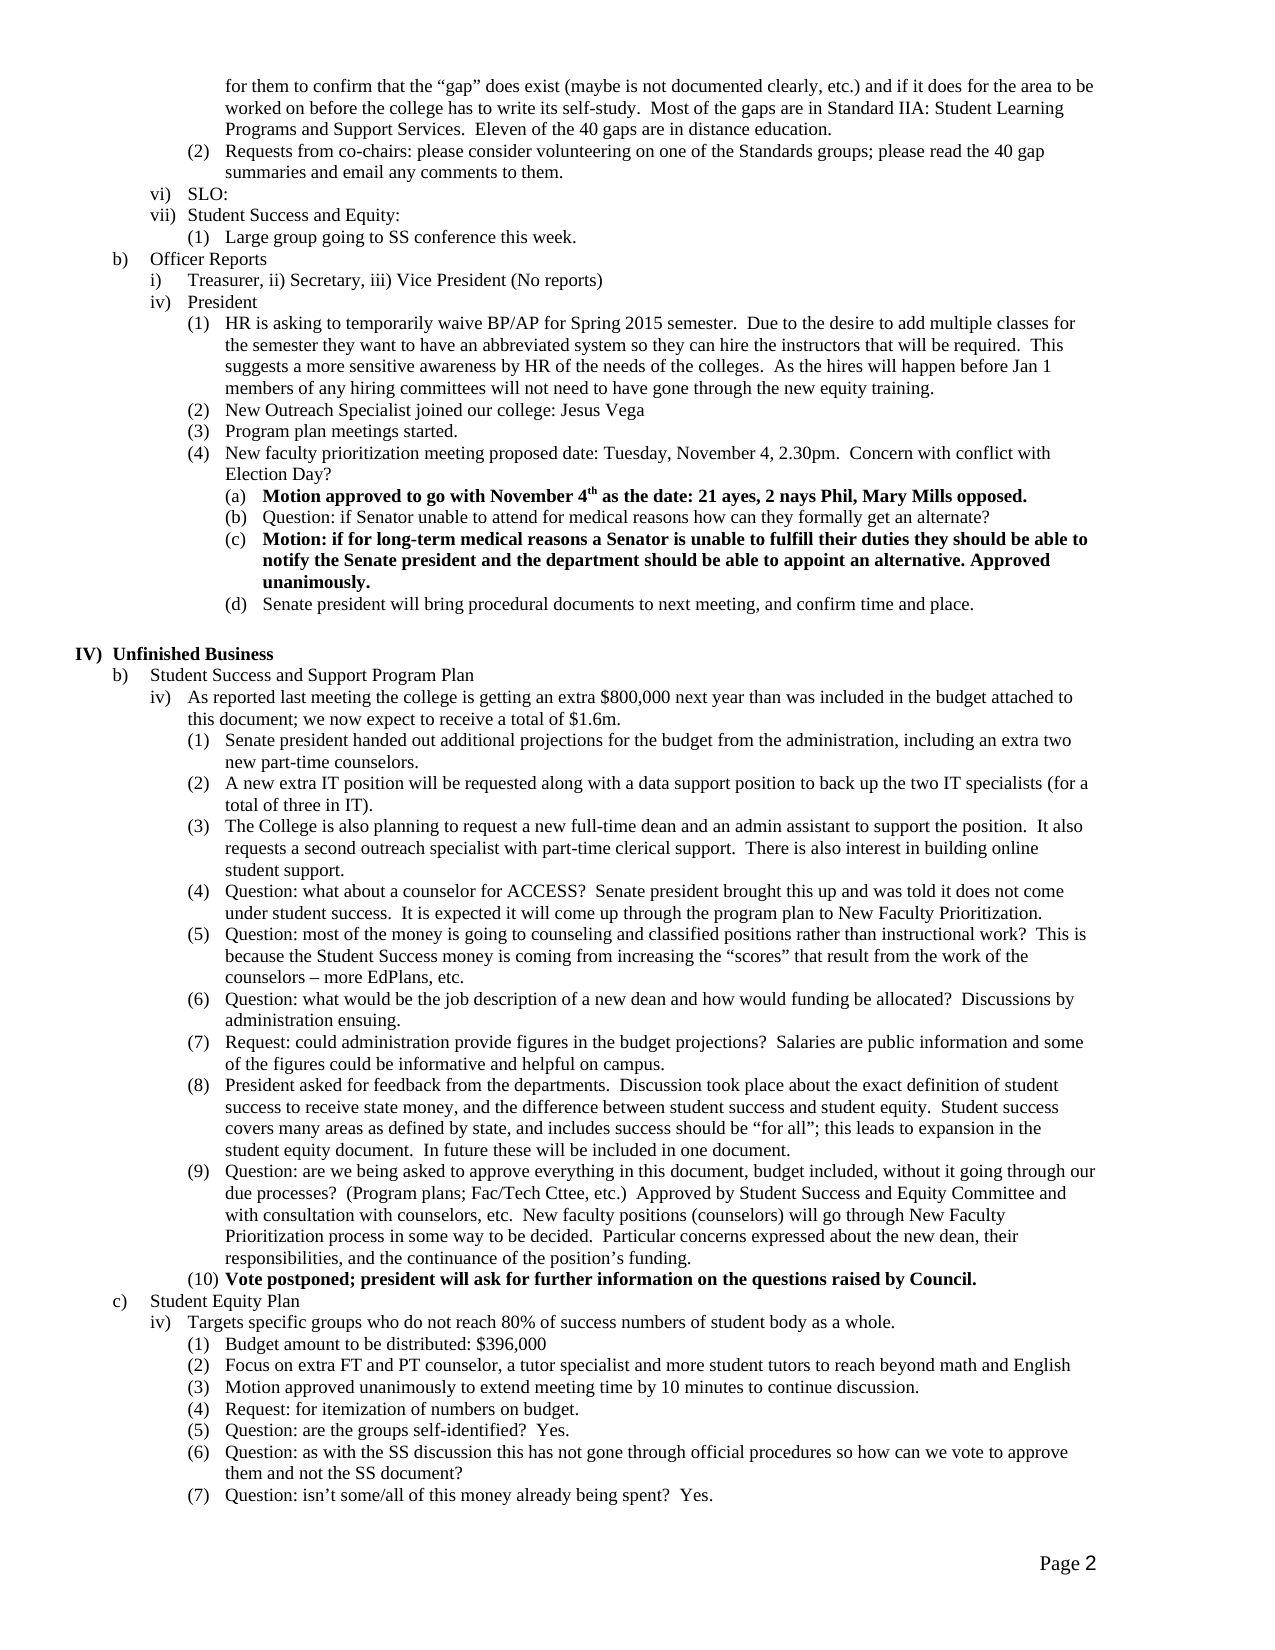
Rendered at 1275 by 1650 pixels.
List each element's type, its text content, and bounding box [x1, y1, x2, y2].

list Motion approved unanimously to extend meeting time by 10 minutes to continue discussion. [187, 1376, 1096, 1397]
list Request: could administration provide figures in the budget projections? Salaries are public information and some of the figures could be informative and helpful on campus. [187, 1031, 1096, 1074]
list The College is also planning to request a new full-time dean and an admin assistant to support the position. It also requests a second outreach specialist with part-time clerical support. There is also interest in building online student support. [187, 815, 1096, 880]
list Question: what would be the job description of a new dean and how would funding be allocated? Discussions by administration ensuing. [187, 988, 1096, 1031]
list Request: for itemization of numbers on budget. [187, 1397, 1096, 1419]
list SLO: [150, 183, 1096, 204]
list HR is asking to temporarily waive BP/AP for Spring 2015 semester. Due to the desire to add multiple classes for the semester they want to have an abbreviated system so they can hire the instructors that will be required. This suggests a more sensitive awareness by HR of the needs of the colleges. As the hires will happen before Jan 1 members of any hiring committees will not need to have gone through the new equity training. [187, 312, 1096, 398]
list A new extra IT position will be requested along with a data support position to back up the two IT specialists (for a total of three in IT). [187, 772, 1096, 815]
list Program plan meetings started. [187, 420, 1096, 442]
list Focus on extra FT and PT counselor, a tutor specialist and more student tutors to reach beyond math and English [187, 1354, 1096, 1376]
list Senate president handed out additional projections for the budget from the administration, including an extra two new part-time counselors. [187, 729, 1096, 772]
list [187, 75, 1096, 140]
list Question: are the groups self-identified? Yes. [187, 1419, 1096, 1441]
list President [150, 291, 1096, 312]
list Student Success and Support Program Plan [112, 664, 1096, 686]
list Unfinished Business [75, 643, 1096, 664]
list Student Success and Equity: [150, 204, 1096, 226]
list As reported last meeting the college is getting an extra $800,000 next year than was included in the budget attached to this document; we now expect to receive a total of $1.6m. [150, 686, 1096, 729]
list Senate president will bring procedural documents to next meeting, and confirm time and place. [225, 592, 1096, 614]
list Officer Reports [112, 247, 1096, 269]
list Motion: if for long-term medical reasons a Senator is unable to fulfill their duties they should be able to notify the Senate president and the department should be able to appoint an alternative. Approved unanimously. [225, 528, 1096, 592]
list Question: as with the SS discussion this has not gone through official procedures so how can we vote to approve them and not the SS document? [187, 1441, 1096, 1484]
list Question: if Senator unable to attend for medical reasons how can they formally get an alternate? [225, 506, 1096, 528]
list President asked for feedback from the departments. Discussion took place about the exact definition of student success to receive state money, and the difference between student success and student equity. Student success covers many areas as defined by state, and includes success should be “for all”; this leads to expansion in the student equity document. In future these will be included in one document. [187, 1074, 1096, 1160]
list Student Equity Plan [112, 1290, 1096, 1311]
list New faculty prioritization meeting proposed date: Tuesday, November 4, 2.30pm. Concern with conflict with Election Day? [187, 442, 1096, 485]
list New Outreach Specialist joined our college: Jesus Vega [187, 398, 1096, 420]
list Motion approved to go with November 4th as the date: 21 ayes, 2 nays Phil, Mary Mills opposed. [225, 485, 1096, 506]
list Treasurer, ii) Secretary, iii) Vice President (No reports) [150, 269, 1096, 291]
list Question: isn’t some/all of this money already being spent? Yes. [187, 1484, 1096, 1505]
list Vote postponed; president will ask for further information on the questions raised by Council. [187, 1268, 1096, 1290]
list Question: what about a counselor for ACCESS? Senate president brought this up and was told it does not come under student success. It is expected it will come up through the program plan to New Faculty Prioritization. [187, 880, 1096, 923]
list Question: are we being asked to approve everything in this document, budget included, without it going through our due processes? (Program plans; Fac/Tech Cttee, etc.) Approved by Student Success and Equity Committee and with consultation with counselors, etc. New faculty positions (counselors) will go through New Faculty Prioritization process in some way to be decided. Particular concerns expressed about the new dean, their responsibilities, and the continuance of the position’s funding. [187, 1160, 1096, 1268]
list Targets specific groups who do not reach 80% of success numbers of student body as a whole. [150, 1311, 1096, 1333]
list Large group going to SS conference this week. [187, 226, 1096, 247]
list Question: most of the money is going to counseling and classified positions rather than instructional work? This is because the Student Success money is coming from increasing the “scores” that result from the work of the counselors – more EdPlans, etc. [187, 923, 1096, 988]
list Budget amount to be distributed: $396,000 [187, 1333, 1096, 1354]
list Requests from co-chairs: please consider volunteering on one of the Standards groups; please read the 40 gap summaries and email any comments to them. [187, 140, 1096, 183]
